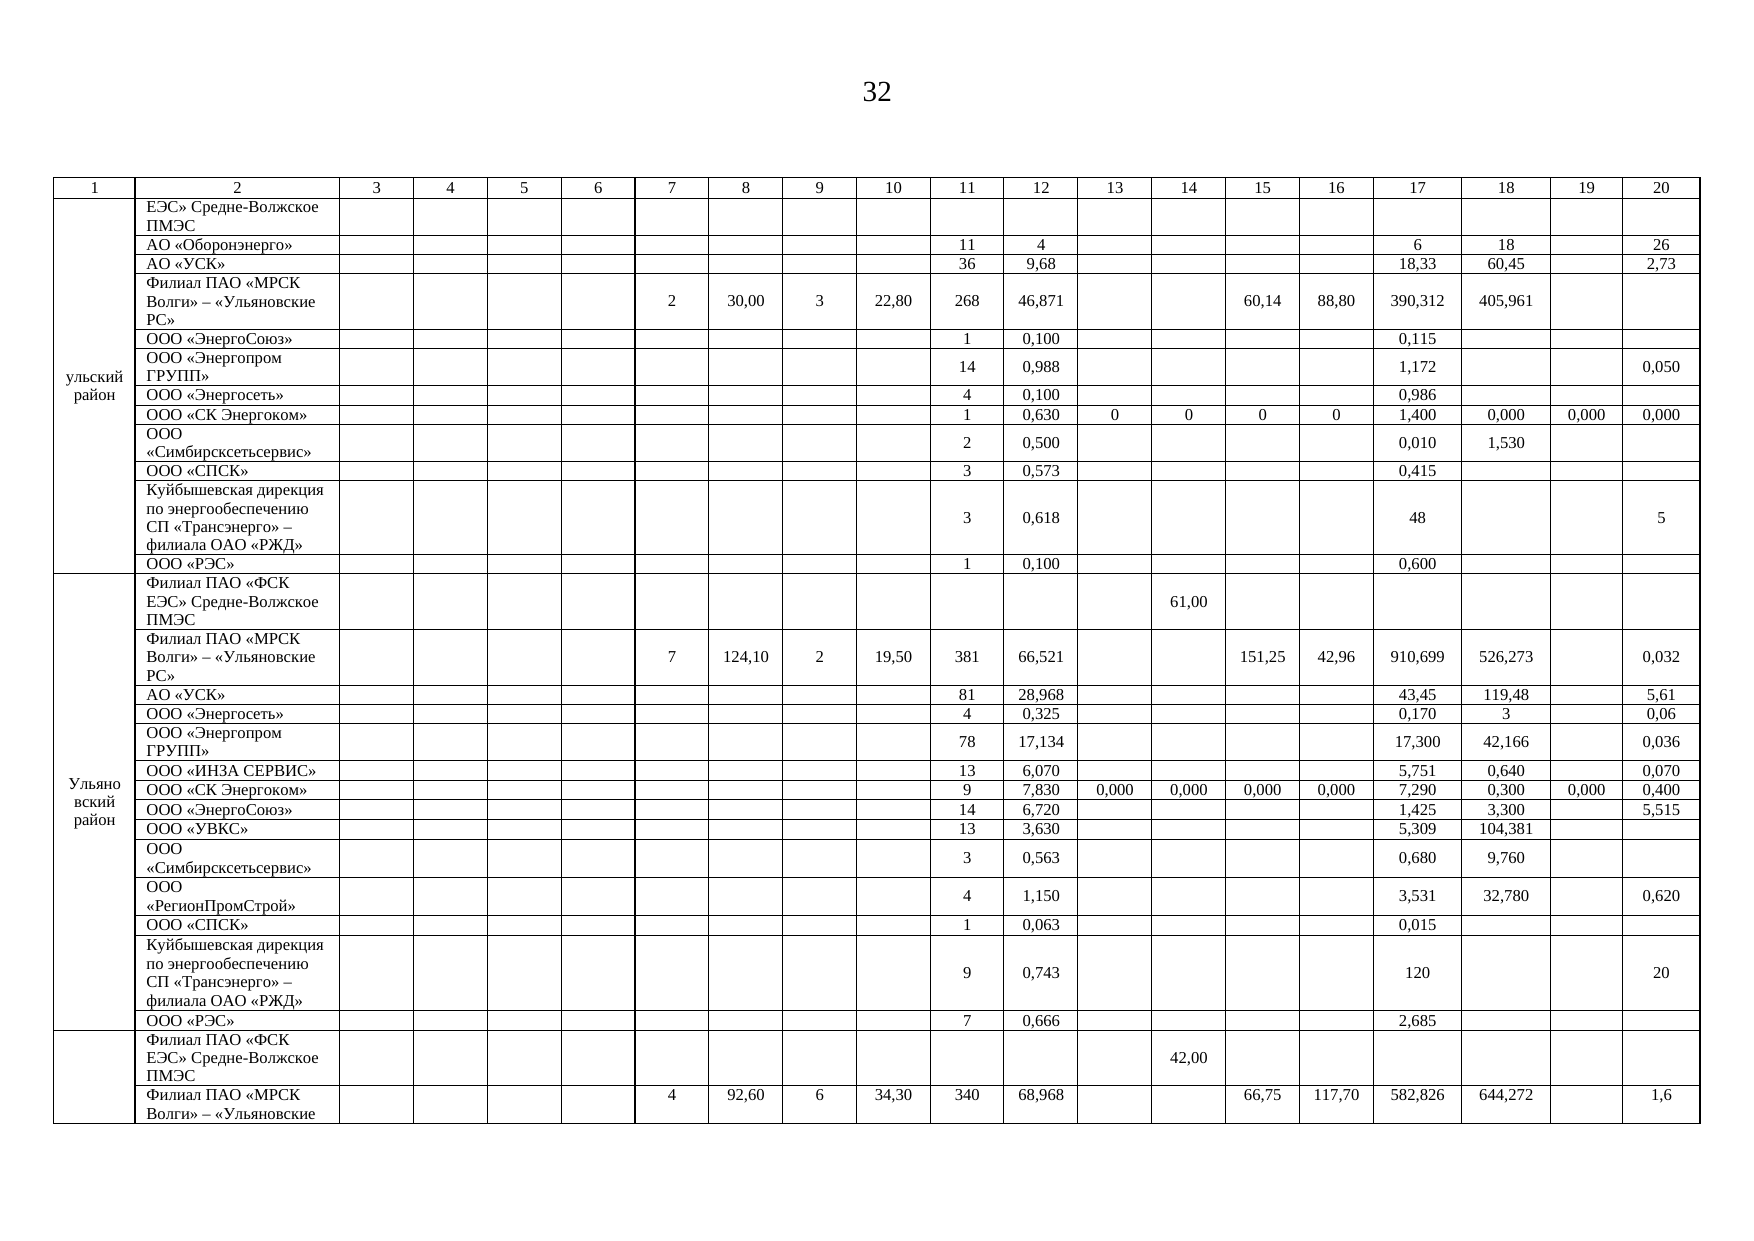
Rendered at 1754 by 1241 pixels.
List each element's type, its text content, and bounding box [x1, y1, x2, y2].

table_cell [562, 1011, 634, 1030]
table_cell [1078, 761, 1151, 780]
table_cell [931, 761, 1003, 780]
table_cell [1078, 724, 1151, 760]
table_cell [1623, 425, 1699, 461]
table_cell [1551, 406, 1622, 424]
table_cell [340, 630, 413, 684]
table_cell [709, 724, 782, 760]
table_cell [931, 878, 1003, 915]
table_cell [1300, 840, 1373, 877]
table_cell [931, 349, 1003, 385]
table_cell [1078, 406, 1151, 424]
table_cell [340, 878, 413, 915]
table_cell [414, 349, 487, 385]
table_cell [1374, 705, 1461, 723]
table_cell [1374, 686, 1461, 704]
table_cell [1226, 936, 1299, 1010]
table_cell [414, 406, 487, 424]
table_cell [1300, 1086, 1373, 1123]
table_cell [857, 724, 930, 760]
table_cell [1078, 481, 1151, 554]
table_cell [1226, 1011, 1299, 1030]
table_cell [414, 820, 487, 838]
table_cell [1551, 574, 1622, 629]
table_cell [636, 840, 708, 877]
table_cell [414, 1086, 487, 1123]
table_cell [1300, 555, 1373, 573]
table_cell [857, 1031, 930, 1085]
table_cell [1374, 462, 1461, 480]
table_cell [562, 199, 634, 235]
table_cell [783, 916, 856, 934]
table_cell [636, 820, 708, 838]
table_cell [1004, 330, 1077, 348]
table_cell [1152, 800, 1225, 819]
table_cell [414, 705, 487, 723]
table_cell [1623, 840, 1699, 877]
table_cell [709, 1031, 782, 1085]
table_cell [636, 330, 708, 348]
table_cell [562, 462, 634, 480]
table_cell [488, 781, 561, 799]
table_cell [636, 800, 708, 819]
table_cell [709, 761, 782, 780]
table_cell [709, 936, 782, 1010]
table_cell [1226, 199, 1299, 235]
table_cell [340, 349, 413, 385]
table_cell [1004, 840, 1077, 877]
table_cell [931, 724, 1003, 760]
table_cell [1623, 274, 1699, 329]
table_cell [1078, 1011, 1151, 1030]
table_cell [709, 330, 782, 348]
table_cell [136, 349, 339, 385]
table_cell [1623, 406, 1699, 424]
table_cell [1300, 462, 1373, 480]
table_header 10 [857, 178, 930, 197]
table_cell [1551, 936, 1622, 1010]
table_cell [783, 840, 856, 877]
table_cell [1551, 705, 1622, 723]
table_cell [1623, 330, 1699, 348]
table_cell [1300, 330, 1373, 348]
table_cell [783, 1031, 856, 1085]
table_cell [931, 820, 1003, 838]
table_header 16 [1300, 178, 1373, 197]
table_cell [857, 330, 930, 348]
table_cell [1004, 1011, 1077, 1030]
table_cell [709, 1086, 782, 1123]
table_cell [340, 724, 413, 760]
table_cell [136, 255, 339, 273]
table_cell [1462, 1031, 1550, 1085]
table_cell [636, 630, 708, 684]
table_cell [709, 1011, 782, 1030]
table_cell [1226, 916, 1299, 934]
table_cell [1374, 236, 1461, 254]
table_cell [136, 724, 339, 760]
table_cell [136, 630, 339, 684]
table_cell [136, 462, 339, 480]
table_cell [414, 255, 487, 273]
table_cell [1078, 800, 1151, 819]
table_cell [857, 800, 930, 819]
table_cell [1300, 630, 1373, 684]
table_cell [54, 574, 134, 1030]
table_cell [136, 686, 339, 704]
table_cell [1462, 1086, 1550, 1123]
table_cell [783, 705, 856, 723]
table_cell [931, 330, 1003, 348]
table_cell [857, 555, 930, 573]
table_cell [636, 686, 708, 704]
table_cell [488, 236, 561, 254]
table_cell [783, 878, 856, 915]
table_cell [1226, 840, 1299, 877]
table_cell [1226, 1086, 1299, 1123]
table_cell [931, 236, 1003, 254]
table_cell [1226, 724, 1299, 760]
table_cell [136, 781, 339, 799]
table_header 7 [636, 178, 708, 197]
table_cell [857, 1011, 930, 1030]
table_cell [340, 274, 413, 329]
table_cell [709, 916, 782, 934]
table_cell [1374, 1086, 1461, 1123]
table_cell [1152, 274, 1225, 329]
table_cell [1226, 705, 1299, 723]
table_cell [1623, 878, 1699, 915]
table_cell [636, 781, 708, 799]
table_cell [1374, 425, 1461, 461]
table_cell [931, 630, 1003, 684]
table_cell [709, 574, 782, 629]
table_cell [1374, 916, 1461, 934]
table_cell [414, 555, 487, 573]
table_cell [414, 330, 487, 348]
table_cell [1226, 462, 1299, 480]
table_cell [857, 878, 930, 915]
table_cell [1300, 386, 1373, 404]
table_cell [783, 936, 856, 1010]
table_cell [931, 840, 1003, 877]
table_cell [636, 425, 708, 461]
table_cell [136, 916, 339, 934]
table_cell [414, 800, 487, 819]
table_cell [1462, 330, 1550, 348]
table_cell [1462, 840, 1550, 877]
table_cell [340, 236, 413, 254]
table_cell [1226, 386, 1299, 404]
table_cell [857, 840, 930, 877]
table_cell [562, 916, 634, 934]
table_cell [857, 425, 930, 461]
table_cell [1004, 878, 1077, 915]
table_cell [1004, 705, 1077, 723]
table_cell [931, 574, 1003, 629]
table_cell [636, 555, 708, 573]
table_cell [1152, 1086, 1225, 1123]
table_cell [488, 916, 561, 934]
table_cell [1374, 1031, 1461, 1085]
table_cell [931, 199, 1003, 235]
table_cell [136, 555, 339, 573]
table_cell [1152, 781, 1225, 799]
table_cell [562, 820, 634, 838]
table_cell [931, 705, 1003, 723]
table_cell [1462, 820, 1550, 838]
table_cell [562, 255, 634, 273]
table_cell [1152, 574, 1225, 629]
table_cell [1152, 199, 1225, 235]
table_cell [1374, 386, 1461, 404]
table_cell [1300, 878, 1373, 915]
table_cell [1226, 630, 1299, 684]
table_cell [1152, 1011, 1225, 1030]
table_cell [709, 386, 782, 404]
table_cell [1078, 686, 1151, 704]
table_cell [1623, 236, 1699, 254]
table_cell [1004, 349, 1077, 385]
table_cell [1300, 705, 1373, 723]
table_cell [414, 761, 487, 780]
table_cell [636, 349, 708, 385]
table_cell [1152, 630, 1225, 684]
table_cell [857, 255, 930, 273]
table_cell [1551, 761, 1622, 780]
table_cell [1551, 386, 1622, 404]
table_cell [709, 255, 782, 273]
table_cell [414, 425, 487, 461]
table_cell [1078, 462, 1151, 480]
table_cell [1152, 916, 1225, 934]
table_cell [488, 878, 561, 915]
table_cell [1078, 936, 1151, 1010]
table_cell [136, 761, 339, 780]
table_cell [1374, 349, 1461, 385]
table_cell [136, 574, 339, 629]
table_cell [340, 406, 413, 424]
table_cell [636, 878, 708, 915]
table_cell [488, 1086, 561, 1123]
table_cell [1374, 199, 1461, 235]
table_header 20 [1623, 178, 1699, 197]
table_header 4 [414, 178, 487, 197]
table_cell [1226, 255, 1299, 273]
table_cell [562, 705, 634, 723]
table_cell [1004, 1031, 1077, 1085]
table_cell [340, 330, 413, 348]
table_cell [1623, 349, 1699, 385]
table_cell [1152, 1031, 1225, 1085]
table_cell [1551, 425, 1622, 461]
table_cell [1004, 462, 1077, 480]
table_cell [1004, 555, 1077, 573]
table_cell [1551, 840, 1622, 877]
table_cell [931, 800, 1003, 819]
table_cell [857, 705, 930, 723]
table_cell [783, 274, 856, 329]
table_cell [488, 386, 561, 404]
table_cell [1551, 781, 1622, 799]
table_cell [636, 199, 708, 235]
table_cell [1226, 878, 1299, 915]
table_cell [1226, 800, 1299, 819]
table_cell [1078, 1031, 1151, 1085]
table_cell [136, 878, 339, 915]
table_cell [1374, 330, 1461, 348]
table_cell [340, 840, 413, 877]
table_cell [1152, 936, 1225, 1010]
table_header 8 [709, 178, 782, 197]
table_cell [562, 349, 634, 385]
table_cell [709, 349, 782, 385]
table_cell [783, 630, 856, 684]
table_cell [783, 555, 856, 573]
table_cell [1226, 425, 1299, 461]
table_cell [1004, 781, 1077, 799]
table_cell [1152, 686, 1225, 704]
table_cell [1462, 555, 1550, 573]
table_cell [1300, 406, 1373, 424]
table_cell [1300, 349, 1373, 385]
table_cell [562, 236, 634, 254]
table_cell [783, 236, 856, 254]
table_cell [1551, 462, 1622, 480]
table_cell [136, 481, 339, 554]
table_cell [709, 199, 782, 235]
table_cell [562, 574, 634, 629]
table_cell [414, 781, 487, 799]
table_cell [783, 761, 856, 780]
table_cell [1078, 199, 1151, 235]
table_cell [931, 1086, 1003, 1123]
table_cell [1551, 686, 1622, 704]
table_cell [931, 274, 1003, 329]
table_header 18 [1462, 178, 1550, 197]
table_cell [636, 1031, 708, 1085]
table_header 3 [340, 178, 413, 197]
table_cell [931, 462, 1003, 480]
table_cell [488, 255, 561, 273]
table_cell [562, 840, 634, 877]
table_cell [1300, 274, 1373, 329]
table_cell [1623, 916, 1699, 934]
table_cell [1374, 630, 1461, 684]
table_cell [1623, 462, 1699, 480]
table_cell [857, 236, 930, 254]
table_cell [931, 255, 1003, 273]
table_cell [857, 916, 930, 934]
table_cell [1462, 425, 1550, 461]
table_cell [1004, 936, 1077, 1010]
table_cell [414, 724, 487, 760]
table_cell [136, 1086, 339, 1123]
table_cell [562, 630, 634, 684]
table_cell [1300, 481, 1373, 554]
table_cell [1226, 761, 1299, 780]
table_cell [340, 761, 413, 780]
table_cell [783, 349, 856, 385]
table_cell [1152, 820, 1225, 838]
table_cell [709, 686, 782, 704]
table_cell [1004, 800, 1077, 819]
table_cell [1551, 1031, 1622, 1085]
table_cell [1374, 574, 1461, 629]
table_header 2 [136, 178, 339, 197]
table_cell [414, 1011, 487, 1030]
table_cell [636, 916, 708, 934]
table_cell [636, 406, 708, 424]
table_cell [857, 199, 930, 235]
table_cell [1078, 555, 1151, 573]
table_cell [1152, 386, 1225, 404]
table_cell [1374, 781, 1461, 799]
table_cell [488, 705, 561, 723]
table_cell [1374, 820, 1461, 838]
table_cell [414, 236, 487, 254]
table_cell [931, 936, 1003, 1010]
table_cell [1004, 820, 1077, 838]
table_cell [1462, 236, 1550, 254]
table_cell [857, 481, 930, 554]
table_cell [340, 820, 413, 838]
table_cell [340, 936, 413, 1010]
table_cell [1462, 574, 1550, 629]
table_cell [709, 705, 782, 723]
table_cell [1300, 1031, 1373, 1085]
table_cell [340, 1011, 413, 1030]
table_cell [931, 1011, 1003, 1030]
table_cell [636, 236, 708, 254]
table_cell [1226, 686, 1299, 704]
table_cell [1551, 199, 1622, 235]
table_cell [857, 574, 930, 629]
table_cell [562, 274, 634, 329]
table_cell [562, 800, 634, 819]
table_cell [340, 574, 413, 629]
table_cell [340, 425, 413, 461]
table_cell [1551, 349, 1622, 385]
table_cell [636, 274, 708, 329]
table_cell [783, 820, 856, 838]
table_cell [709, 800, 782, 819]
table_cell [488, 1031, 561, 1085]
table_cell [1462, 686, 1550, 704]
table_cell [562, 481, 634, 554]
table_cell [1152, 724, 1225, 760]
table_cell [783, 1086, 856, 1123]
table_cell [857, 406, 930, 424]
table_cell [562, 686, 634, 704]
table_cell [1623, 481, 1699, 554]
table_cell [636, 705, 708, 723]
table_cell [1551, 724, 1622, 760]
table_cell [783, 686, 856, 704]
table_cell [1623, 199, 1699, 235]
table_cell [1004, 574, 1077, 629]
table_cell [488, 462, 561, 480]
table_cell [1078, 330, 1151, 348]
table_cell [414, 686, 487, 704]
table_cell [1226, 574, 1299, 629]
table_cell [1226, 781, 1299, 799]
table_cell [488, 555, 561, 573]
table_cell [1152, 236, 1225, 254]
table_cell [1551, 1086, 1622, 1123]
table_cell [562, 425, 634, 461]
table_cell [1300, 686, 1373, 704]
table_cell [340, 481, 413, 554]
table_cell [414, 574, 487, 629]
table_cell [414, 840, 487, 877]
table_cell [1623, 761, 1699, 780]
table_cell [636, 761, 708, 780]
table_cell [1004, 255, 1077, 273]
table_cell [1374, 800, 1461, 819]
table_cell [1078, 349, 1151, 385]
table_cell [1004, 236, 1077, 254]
table_header 11 [931, 178, 1003, 197]
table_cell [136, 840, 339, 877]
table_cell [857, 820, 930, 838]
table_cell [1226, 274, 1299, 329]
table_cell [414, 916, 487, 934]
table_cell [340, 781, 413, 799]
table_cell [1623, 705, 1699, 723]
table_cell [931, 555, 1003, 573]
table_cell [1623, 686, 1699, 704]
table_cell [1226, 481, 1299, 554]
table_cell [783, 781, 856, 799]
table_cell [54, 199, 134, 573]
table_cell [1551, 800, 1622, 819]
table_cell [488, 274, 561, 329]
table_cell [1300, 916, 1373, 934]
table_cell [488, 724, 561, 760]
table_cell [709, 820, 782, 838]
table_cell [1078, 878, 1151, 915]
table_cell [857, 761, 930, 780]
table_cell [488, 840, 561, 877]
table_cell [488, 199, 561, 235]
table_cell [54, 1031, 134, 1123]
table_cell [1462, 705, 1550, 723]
table_header 17 [1374, 178, 1461, 197]
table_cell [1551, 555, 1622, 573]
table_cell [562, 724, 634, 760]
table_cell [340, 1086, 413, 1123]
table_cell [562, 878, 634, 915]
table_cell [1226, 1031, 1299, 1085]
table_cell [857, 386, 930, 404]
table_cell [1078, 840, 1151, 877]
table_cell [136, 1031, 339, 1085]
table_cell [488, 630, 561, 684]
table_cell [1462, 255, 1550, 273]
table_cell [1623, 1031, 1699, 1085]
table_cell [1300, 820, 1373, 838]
table_header 15 [1226, 178, 1299, 197]
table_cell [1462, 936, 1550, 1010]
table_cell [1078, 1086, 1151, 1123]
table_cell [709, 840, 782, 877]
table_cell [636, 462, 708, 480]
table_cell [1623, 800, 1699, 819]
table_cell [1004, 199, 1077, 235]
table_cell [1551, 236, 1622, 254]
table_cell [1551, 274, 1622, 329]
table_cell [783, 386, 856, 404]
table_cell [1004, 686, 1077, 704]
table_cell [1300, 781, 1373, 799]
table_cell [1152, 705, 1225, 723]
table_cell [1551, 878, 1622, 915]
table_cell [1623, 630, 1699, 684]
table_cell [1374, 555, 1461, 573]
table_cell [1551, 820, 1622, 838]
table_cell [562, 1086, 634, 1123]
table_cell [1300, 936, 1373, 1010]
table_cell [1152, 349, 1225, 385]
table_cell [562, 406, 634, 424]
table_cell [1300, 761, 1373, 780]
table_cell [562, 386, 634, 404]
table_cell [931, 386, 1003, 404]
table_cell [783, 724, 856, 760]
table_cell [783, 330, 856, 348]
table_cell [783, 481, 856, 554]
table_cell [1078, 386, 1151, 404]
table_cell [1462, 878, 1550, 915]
table_header 19 [1551, 178, 1622, 197]
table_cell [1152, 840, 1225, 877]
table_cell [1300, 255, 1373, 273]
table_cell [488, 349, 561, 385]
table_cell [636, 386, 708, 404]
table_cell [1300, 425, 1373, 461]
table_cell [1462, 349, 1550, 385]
table_header 9 [783, 178, 856, 197]
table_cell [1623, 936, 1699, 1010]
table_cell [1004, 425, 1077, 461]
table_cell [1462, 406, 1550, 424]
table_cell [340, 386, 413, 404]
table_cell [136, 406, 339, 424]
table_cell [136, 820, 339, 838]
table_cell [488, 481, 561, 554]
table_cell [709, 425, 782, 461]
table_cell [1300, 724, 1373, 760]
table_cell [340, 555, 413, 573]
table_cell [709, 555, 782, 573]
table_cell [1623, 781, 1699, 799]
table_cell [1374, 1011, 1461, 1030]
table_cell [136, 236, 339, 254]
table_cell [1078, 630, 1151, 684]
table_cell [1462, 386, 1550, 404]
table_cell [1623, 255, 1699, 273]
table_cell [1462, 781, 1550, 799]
table_header 6 [562, 178, 634, 197]
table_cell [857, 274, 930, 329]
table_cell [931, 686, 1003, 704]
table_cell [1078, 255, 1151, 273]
table_header 1 [54, 178, 134, 197]
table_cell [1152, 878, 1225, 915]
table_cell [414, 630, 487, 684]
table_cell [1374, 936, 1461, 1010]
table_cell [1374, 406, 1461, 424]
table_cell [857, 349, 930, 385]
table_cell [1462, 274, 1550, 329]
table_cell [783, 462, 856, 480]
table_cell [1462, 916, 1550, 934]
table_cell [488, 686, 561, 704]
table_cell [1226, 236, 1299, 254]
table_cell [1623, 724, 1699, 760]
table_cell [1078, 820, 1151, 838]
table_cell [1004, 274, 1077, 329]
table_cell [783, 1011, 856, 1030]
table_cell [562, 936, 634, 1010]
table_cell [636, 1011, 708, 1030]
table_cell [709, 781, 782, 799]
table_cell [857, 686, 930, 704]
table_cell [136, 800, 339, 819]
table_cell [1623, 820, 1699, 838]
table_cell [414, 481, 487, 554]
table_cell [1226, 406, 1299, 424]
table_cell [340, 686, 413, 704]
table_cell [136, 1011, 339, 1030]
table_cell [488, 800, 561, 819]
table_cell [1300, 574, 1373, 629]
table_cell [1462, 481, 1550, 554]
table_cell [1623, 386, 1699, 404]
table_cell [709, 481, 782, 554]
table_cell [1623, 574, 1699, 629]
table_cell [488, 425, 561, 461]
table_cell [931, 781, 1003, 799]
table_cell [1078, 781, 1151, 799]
table_header 14 [1152, 178, 1225, 197]
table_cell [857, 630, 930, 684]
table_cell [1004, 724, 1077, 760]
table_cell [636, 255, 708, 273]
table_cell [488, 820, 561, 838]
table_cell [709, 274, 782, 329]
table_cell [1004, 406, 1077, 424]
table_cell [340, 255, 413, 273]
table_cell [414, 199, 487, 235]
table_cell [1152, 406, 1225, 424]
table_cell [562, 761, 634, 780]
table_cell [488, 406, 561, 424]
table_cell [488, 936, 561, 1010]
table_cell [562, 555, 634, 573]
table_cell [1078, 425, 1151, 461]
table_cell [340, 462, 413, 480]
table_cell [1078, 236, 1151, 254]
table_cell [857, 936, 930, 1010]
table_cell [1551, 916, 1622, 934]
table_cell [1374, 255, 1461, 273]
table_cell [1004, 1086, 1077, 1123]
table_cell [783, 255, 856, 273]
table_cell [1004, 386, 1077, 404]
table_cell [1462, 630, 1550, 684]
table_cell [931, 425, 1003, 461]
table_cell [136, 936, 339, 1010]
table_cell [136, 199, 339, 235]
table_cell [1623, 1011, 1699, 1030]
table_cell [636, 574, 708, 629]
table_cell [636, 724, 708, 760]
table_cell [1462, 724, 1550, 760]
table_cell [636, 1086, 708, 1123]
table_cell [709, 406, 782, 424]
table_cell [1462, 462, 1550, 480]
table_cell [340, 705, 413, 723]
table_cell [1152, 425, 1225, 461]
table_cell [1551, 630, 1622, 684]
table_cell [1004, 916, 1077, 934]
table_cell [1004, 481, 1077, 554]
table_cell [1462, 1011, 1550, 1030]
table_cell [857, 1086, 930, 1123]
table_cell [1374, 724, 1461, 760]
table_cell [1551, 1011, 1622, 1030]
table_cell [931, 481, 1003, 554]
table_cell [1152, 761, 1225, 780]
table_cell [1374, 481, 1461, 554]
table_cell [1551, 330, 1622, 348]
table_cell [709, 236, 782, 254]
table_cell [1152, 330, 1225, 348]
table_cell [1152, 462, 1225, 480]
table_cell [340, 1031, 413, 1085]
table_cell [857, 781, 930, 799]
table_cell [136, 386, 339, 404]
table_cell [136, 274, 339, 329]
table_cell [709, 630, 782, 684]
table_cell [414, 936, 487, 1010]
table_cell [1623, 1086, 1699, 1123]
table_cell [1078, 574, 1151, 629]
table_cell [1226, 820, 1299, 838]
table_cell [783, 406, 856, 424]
table_header 5 [488, 178, 561, 197]
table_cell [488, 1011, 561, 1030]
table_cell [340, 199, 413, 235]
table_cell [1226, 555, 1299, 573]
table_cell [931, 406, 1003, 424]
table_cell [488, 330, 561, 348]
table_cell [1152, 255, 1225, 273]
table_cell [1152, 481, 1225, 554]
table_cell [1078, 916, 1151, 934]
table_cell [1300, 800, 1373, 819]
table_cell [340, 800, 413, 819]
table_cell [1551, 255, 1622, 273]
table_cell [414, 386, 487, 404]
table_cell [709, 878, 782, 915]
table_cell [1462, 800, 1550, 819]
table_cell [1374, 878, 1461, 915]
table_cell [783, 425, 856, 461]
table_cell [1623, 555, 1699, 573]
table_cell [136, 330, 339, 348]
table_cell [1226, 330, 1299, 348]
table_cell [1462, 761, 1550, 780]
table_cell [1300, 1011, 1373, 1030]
table_header 12 [1004, 178, 1077, 197]
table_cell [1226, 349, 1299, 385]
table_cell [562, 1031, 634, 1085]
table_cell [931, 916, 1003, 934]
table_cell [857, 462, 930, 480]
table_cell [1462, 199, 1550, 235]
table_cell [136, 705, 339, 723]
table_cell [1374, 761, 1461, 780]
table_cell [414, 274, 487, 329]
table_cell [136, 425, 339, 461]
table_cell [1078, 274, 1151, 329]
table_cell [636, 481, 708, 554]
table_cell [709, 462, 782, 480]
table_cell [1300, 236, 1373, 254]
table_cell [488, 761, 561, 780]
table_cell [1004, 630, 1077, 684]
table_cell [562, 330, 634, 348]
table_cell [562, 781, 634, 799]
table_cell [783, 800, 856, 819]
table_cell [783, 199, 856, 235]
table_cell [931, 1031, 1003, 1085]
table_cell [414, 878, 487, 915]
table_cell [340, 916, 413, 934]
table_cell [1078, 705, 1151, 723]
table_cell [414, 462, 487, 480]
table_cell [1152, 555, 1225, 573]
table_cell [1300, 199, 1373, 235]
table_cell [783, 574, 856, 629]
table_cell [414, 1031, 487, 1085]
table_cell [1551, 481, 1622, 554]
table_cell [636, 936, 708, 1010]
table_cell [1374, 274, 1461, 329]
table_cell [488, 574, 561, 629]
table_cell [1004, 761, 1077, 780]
table_header 13 [1078, 178, 1151, 197]
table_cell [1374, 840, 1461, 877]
